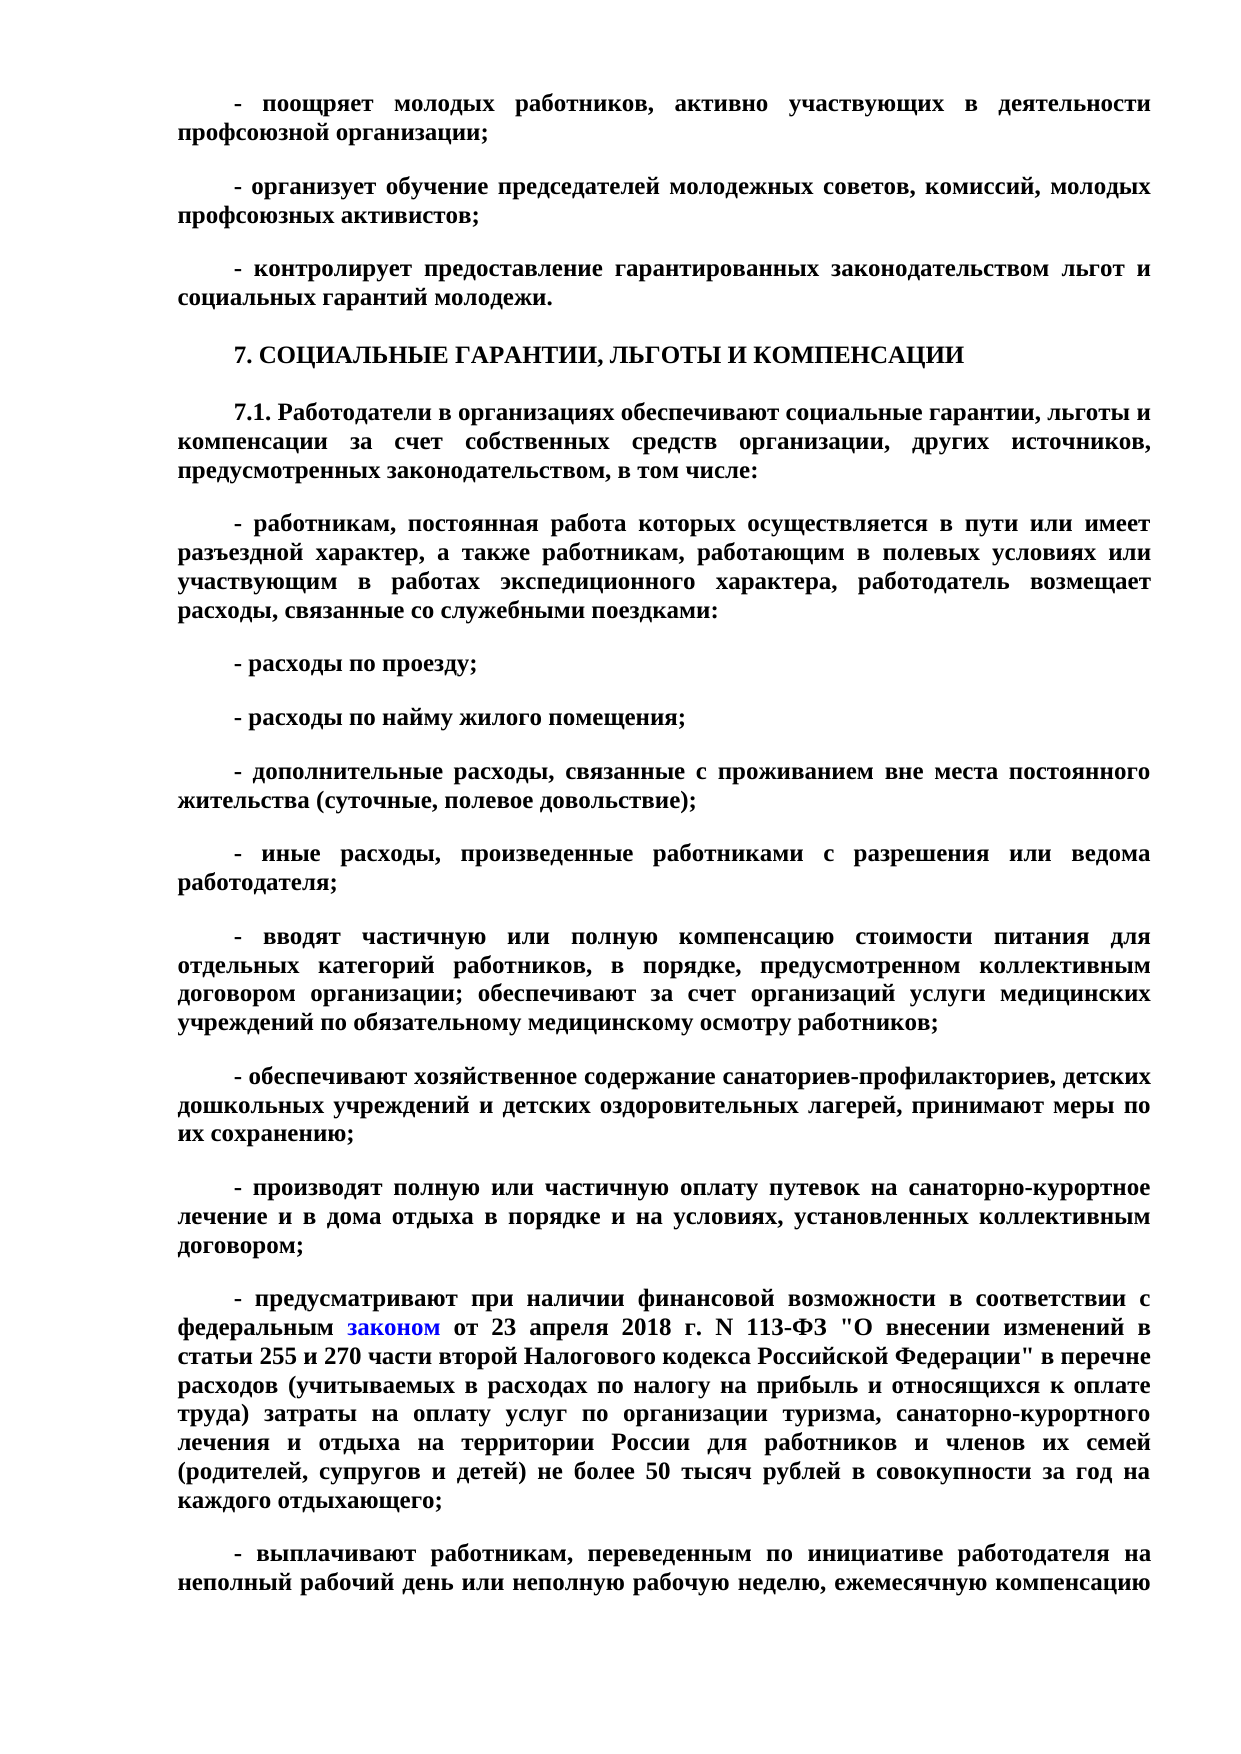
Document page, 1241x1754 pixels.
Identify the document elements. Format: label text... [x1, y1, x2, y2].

text - производят полную или частичную оплату путевок на санаторно-курортное лечение и в дома отдыха в порядке и на условиях, установленных коллективным договором; [177, 1172, 1152, 1258]
text - предусматривают при наличии финансовой возможности в соответствии с федеральным законом от 23 апреля 2018 г. N 113-ФЗ "О внесении изменений в статьи 255 и 270 части второй Налогового кодекса Российской Федерации" в перечне расходов (учитываемых в расходах по налогу на прибыль и относящихся к оплате труда) затраты на оплату услуг по организации туризма, санаторно-курортного лечения и отдыха на территории России для работников и членов их семей (родителей, супругов и детей) не более 50 тысяч рублей в совокупности за год на каждого отдыхающего; [177, 1283, 1152, 1513]
text - контролирует предоставление гарантированных законодательством льгот и социальных гарантий молодежи. [177, 253, 1152, 311]
text - организует обучение председателей молодежных советов, комиссий, молодых профсоюзных активистов; [177, 171, 1152, 228]
text - работникам, постоянная работа которых осуществляется в пути или имеет разъездной характер, а также работникам, работающим в полевых условиях или участвующим в работах экспедиционного характера, работодатель возмещает расходы, связанные со служебными поездками: [177, 508, 1152, 623]
text 7. СОЦИАЛЬНЫЕ ГАРАНТИИ, ЛЬГОТЫ И КОМПЕНСАЦИИ [177, 340, 1152, 368]
text - иные расходы, произведенные работниками с разрешения или ведома работодателя; [177, 838, 1152, 896]
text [177, 1538, 1152, 1596]
text 7.1. Работодатели в организациях обеспечивают социальные гарантии, льготы и компенсации за счет собственных средств организации, других источников, предусмотренных законодательством, в том числе: [177, 397, 1152, 483]
text - дополнительные расходы, связанные с проживанием вне места постоянного жительства (суточные, полевое довольствие); [177, 756, 1152, 813]
text - расходы по найму жилого помещения; [177, 702, 1152, 731]
text - поощряет молодых работников, активно участвующих в деятельности профсоюзной организации; [177, 88, 1152, 146]
text - расходы по проезду; [177, 648, 1152, 677]
text - вводят частичную или полную компенсацию стоимости питания для отдельных категорий работников, в порядке, предусмотренном коллективным договором организации; обеспечивают за счет организаций услуги медицинских учреждений по обязательному медицинскому осмотру работников; [177, 921, 1152, 1036]
text - обеспечивают хозяйственное содержание санаториев-профилакториев, детских дошкольных учреждений и детских оздоровительных лагерей, принимают меры по их сохранению; [177, 1061, 1152, 1147]
